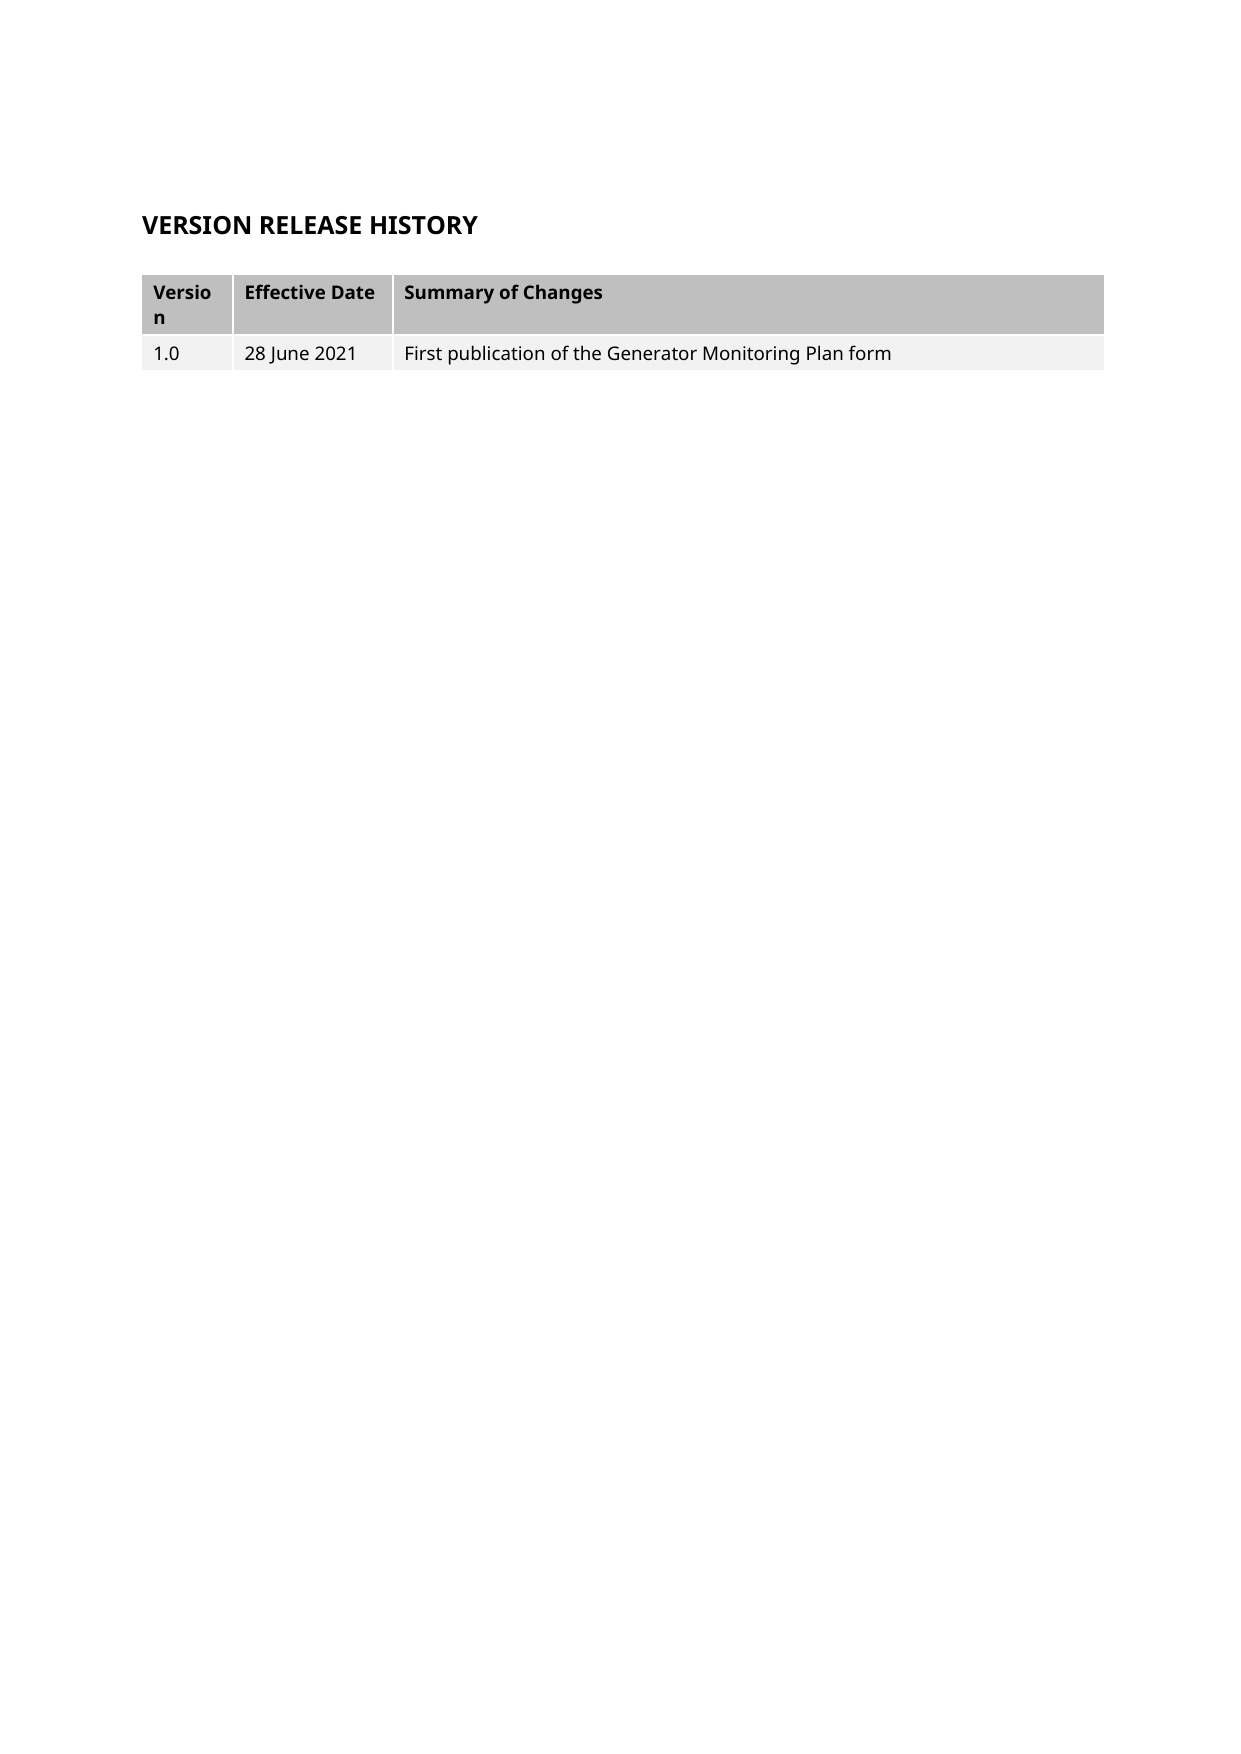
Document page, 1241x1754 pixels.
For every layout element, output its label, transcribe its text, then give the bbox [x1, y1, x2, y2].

subtitle Version Release History [142, 207, 1098, 241]
table_cell 1.0 [142, 336, 232, 370]
table_header Version [142, 275, 232, 334]
table_cell 28 June 2021 [234, 336, 392, 370]
table_cell First publication of the Generator Monitoring Plan form [394, 336, 1104, 370]
table_header Effective Date [234, 275, 392, 334]
table_header Summary of Changes [394, 275, 1104, 334]
